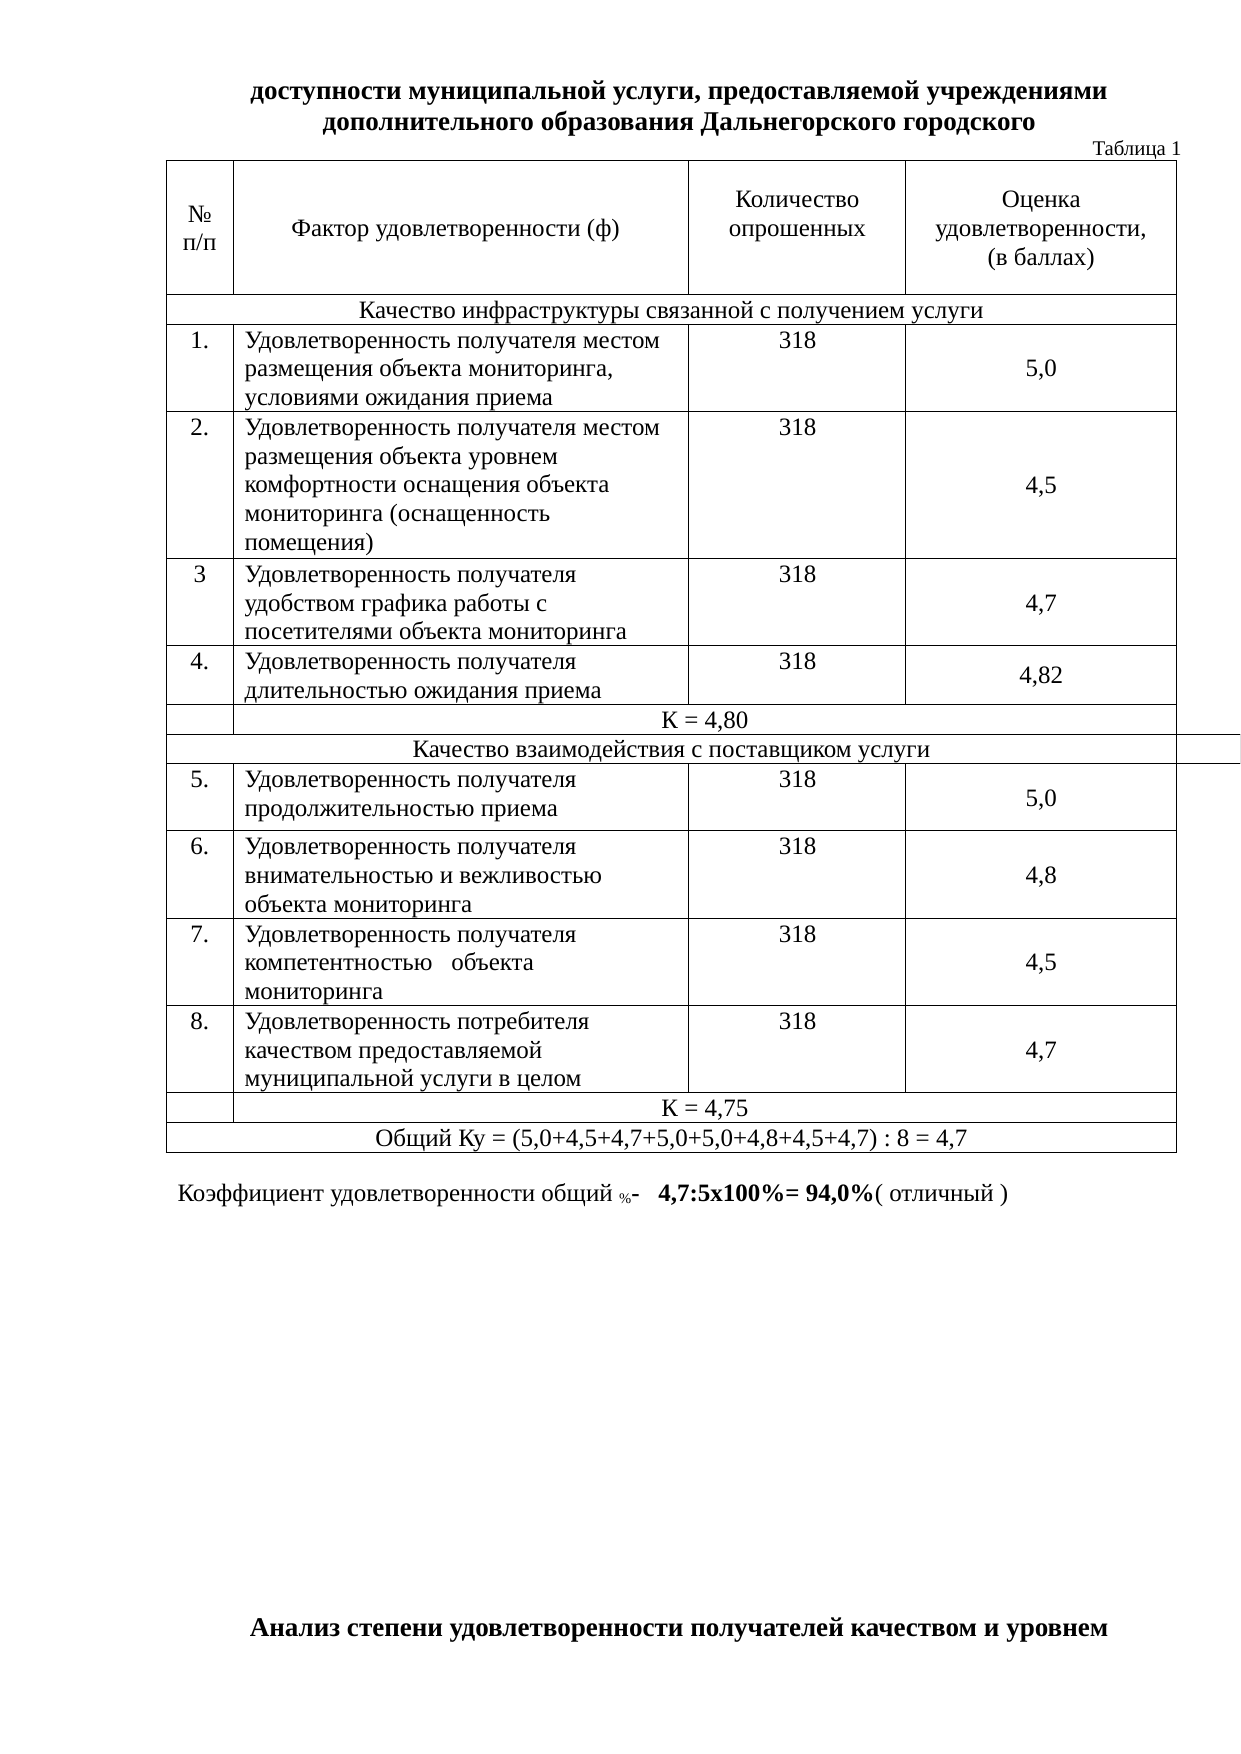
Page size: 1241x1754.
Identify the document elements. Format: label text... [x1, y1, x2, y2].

table_cell 2. [167, 412, 233, 558]
text Коэффициент удовлетворенности общий %- 4,7:5х100%= 94,0%( отличный ) [177, 1178, 1181, 1207]
table_cell 318 [689, 919, 905, 1005]
table_cell Удовлетворенность получателя компетентностью объекта мониторинга [234, 919, 688, 1005]
table_cell Удовлетворенность потребителя качеством предоставляемой муниципальной услуги в целом [234, 1006, 688, 1092]
table_cell Качество взаимодействия с поставщиком услуги [167, 735, 1176, 763]
table_cell 3 [167, 559, 233, 645]
table_cell 318 [689, 559, 905, 645]
table_cell [167, 705, 233, 733]
table_cell 318 [689, 325, 905, 411]
table_cell 4,7 [906, 1006, 1176, 1092]
table_cell [167, 1093, 233, 1122]
table_cell 4,7 [906, 559, 1176, 645]
table_cell 5,0 [906, 325, 1176, 411]
table_cell 6. [167, 831, 233, 918]
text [177, 74, 1181, 136]
table_cell [1177, 735, 1240, 763]
table_cell Удовлетворенность получателя местом размещения объекта мониторинга, условиями ожидания приема [234, 325, 688, 411]
table_cell К = 4,80 [234, 705, 1176, 733]
table_cell 4,82 [906, 646, 1176, 704]
table_cell 318 [689, 646, 905, 704]
table_cell 1. [167, 325, 233, 411]
table_header Количество опрошенных [689, 161, 905, 294]
table_cell Удовлетворенность получателя длительностью ожидания приема [234, 646, 688, 704]
table_cell Удовлетворенность получателя удобством графика работы с посетителями объекта мониторинга [234, 559, 688, 645]
table_cell Удовлетворенность получателя местом размещения объекта уровнем комфортности оснащения объекта мониторинга (оснащенность помещения) [234, 412, 688, 558]
table_cell К = 4,75 [234, 1093, 1176, 1122]
table_cell Качество инфраструктуры связанной с получением услуги [167, 295, 1176, 324]
table_cell 4,8 [906, 831, 1176, 918]
table_cell 5,0 [906, 764, 1176, 830]
table_cell 4,5 [906, 919, 1176, 1005]
table_cell Общий Ку = (5,0+4,5+4,7+5,0+5,0+4,8+4,5+4,7) : 8 = 4,7 [167, 1123, 1176, 1152]
table_cell Удовлетворенность получателя внимательностью и вежливостью объекта мониторинга [234, 831, 688, 918]
table_header Фактор удовлетворенности (ф) [234, 161, 688, 294]
table_cell 318 [689, 764, 905, 830]
table_cell Удовлетворенность получателя продолжительностью приема [234, 764, 688, 830]
table_cell 4,5 [906, 412, 1176, 558]
table_cell 318 [689, 1006, 905, 1092]
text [177, 1612, 1181, 1643]
table_header № п/п [167, 161, 233, 294]
table_cell 5. [167, 764, 233, 830]
table_cell 7. [167, 919, 233, 1005]
table_cell 8. [167, 1006, 233, 1092]
text Таблица 1 [177, 136, 1181, 160]
table_cell 4. [167, 646, 233, 704]
table_cell 318 [689, 831, 905, 918]
table_header Оценка удовлетворенности, (в баллах) [906, 161, 1176, 294]
table_cell 318 [689, 412, 905, 558]
